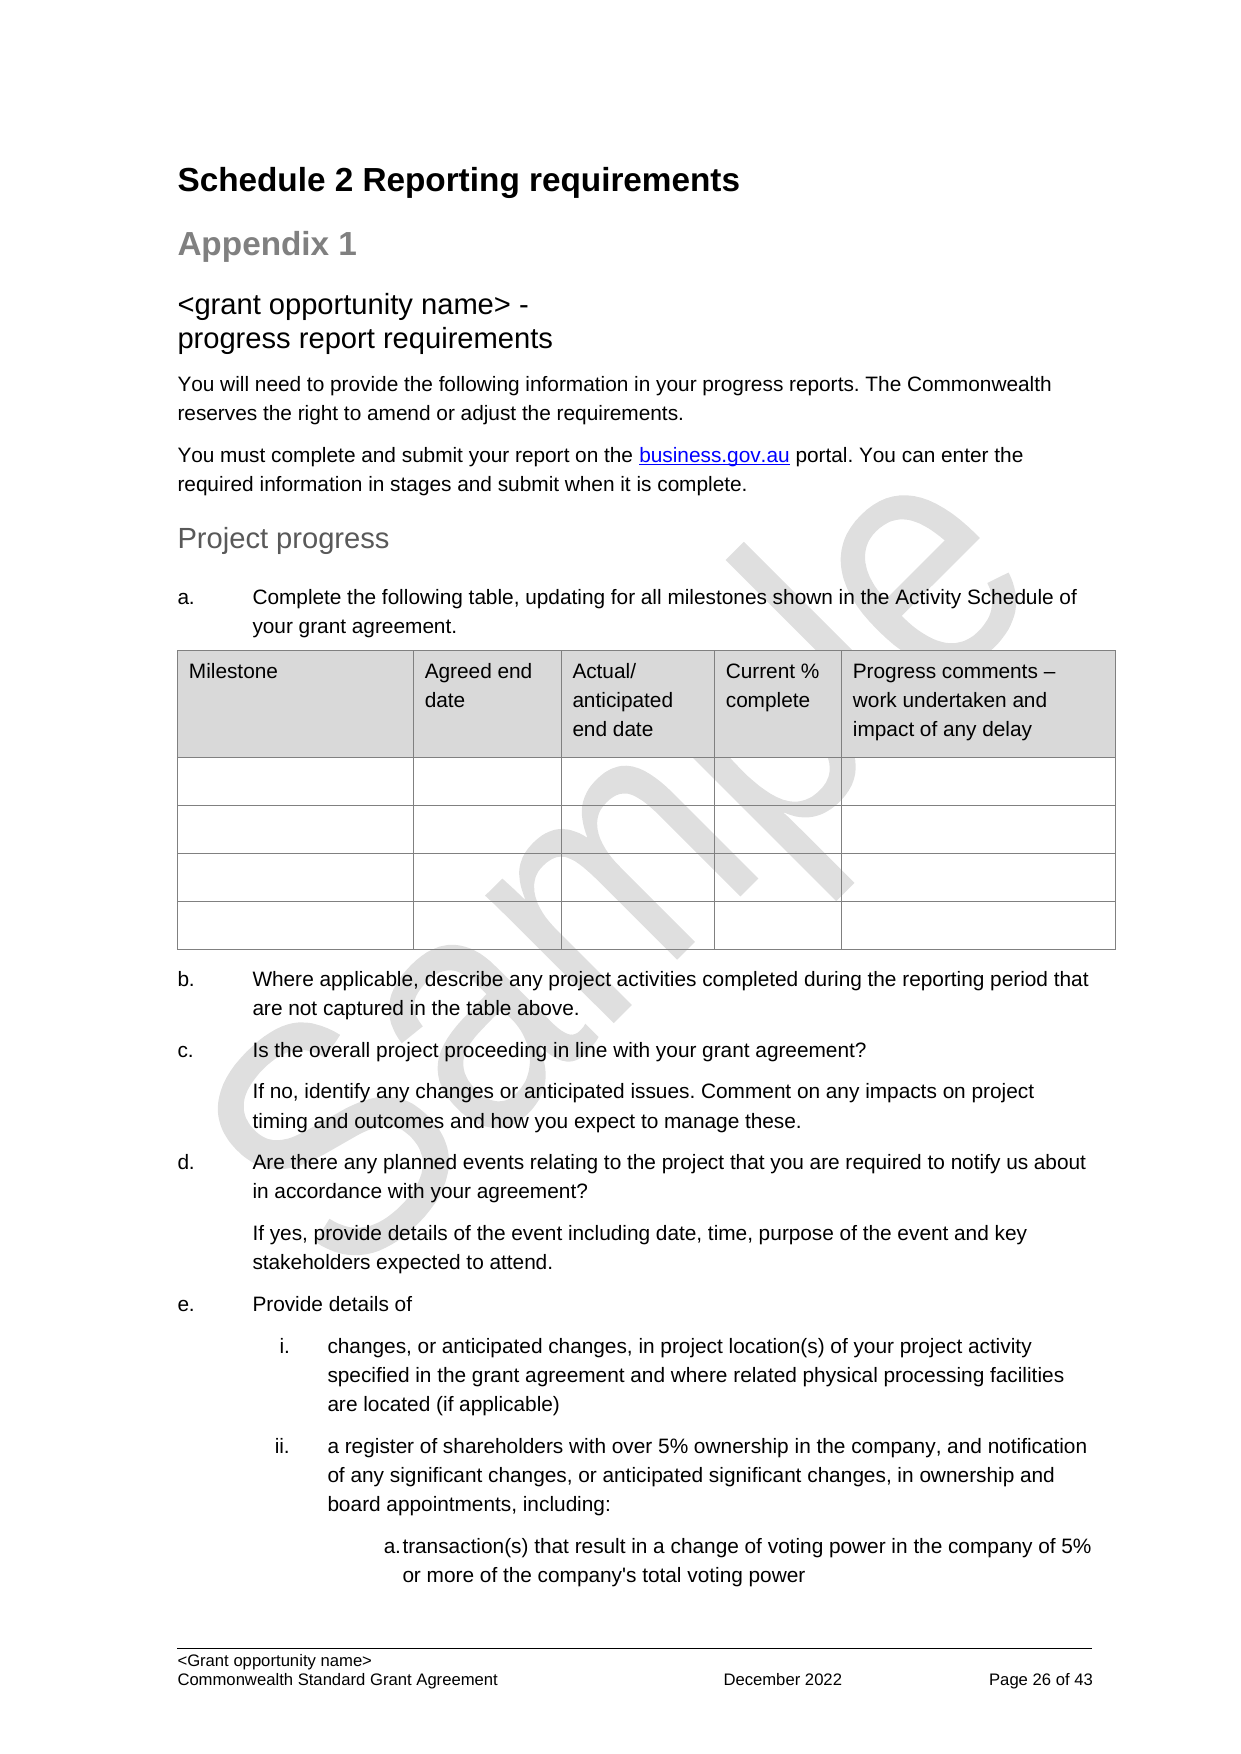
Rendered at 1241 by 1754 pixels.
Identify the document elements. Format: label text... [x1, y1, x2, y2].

table_cell [414, 758, 561, 804]
list Is the overall project proceeding in line with your grant agreement? [177, 1032, 1092, 1062]
table_cell [842, 758, 1115, 804]
table_header Milestone [178, 651, 413, 757]
table_cell [715, 854, 841, 901]
table_header Actual/ anticipated end date [562, 651, 714, 757]
list Complete the following table, updating for all milestones shown in the Activity Schedule of your grant agreement. [177, 579, 1092, 638]
list changes, or anticipated changes, in project location(s) of your project activity specified in the grant agreement and where related physical processing facilities are located (if applicable) [290, 1328, 1092, 1416]
text You must complete and submit your report on the business.gov.au portal. You can enter the required information in stages and submit when it is complete. [177, 437, 1092, 496]
subtitle Schedule 2 Reporting requirements [177, 160, 1092, 199]
table_cell [414, 806, 561, 853]
table_header Progress comments – work undertaken and impact of any delay [842, 651, 1115, 757]
subtitle Appendix 1 [177, 224, 1092, 262]
table_cell [178, 902, 413, 949]
table_cell [842, 854, 1115, 901]
table_cell [562, 758, 714, 804]
table_cell [178, 758, 413, 804]
table_header Current % complete [715, 651, 841, 757]
list Where applicable, describe any project activities completed during the reporting period that are not captured in the table above. [177, 962, 1092, 1020]
table_cell [414, 902, 561, 949]
list Provide details of [177, 1287, 1092, 1316]
table_cell [178, 854, 413, 901]
text You will need to provide the following information in your progress reports. The Commonwealth reserves the right to amend or adjust the requirements. [177, 367, 1092, 425]
table_cell [842, 806, 1115, 853]
text If yes, provide details of the event including date, time, purpose of the event and key stakeholders expected to attend. [252, 1216, 1092, 1274]
table_cell [842, 902, 1115, 949]
subtitle <grant opportunity name> - progress report requirements [177, 287, 1092, 354]
text If no, identify any changes or anticipated issues. Comment on any impacts on project timing and outcomes and how you expect to manage these. [252, 1074, 1092, 1132]
table_cell [562, 902, 714, 949]
table_cell [715, 806, 841, 853]
table_cell [562, 806, 714, 853]
table_cell [178, 806, 413, 853]
table_cell [414, 854, 561, 901]
table_cell [715, 902, 841, 949]
list Are there any planned events relating to the project that you are required to notify us about in accordance with your agreement? [177, 1145, 1092, 1203]
list transaction(s) that result in a change of voting power in the company of 5% or more of the company's total voting power [383, 1528, 1092, 1587]
subtitle Project progress [177, 521, 1092, 554]
table_cell [562, 854, 714, 901]
table_cell [715, 758, 841, 804]
table_header Agreed end date [414, 651, 561, 757]
list a register of shareholders with over 5% ownership in the company, and notification of any significant changes, or anticipated significant changes, in ownership and board appointments, including: [290, 1428, 1092, 1516]
